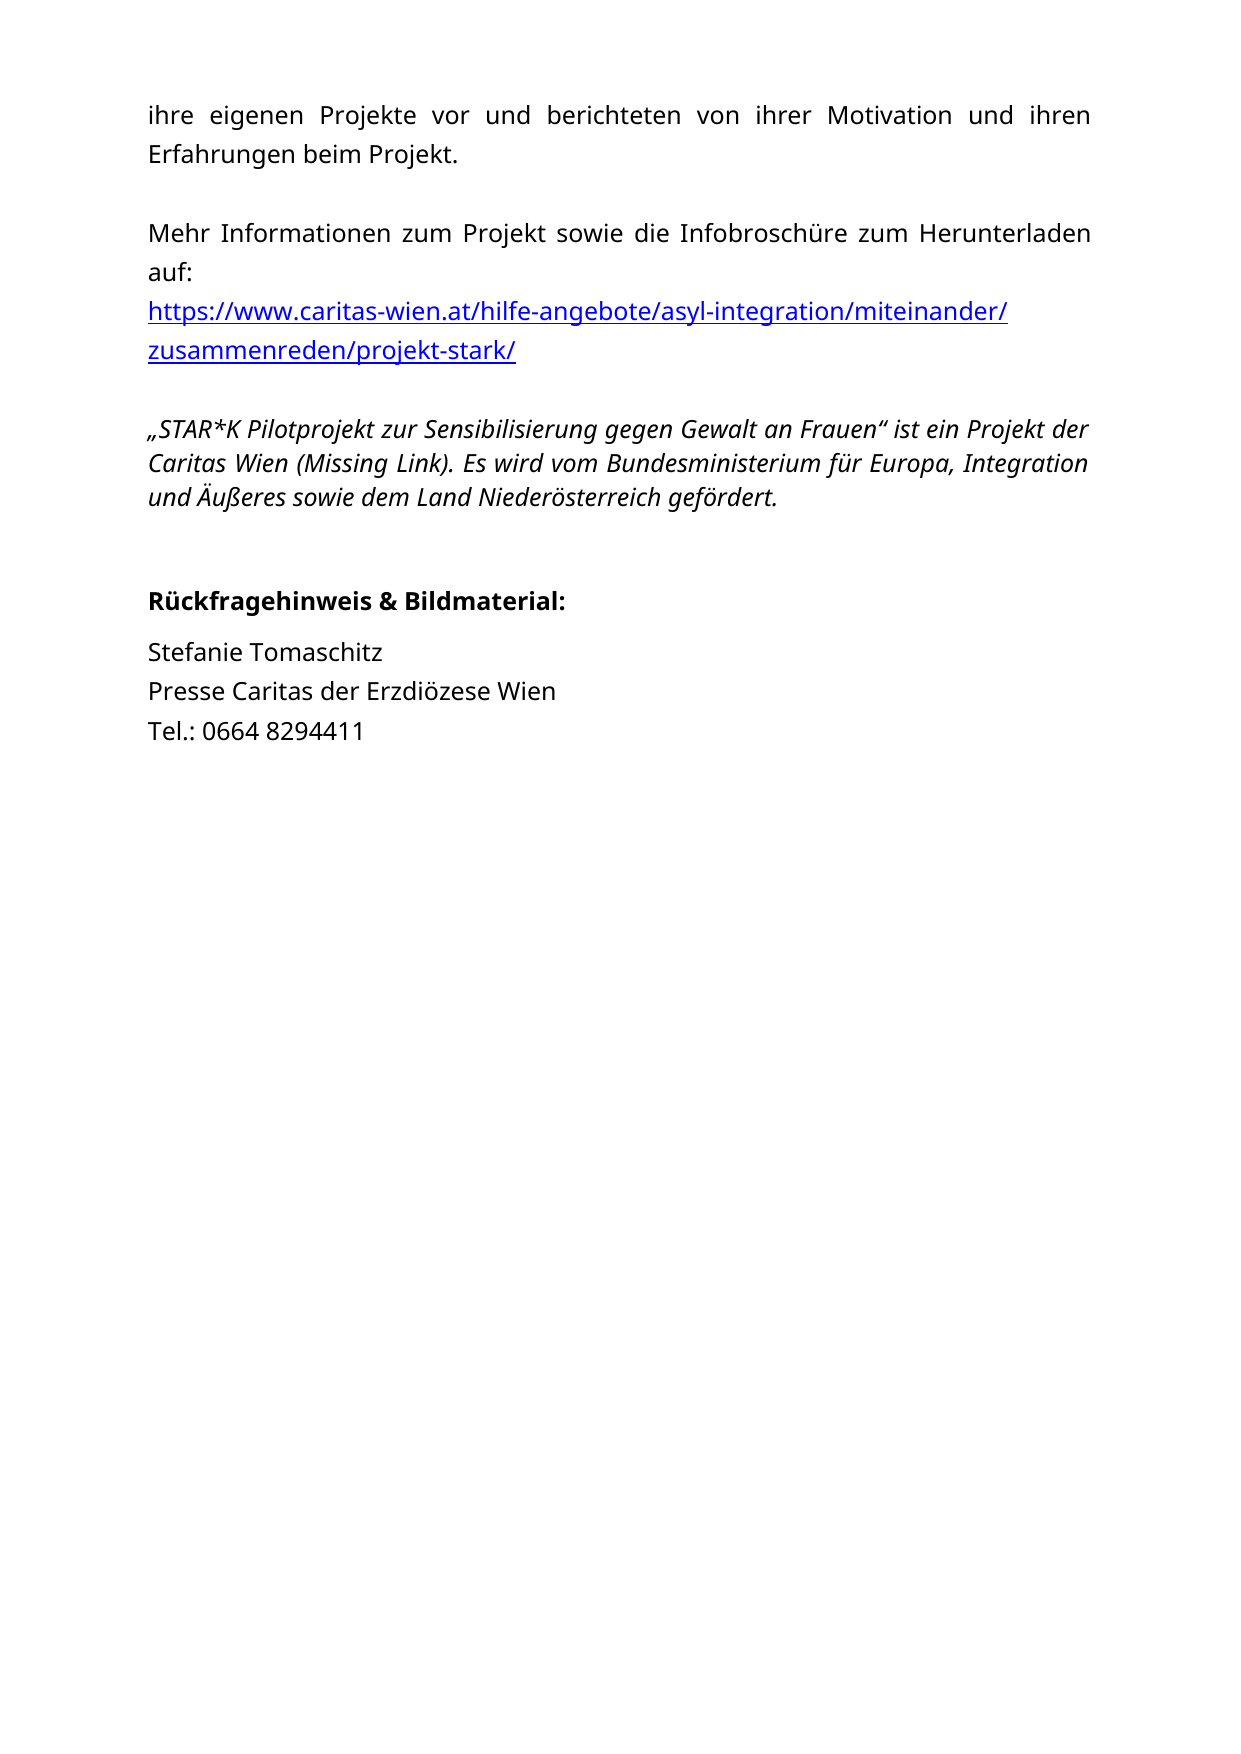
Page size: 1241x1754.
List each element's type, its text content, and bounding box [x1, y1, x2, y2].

text Rückfragehinweis & Bildmaterial: [148, 583, 1093, 617]
text Stefanie Tomaschitz [148, 635, 1093, 669]
text Presse Caritas der Erzdiözese Wien [148, 674, 1093, 708]
text https://www.caritas-wien.at/hilfe-angebote/asyl-integration/miteinander/zusammenreden/projekt-stark/ [148, 294, 1093, 367]
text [148, 98, 1093, 171]
text „STAR*K Pilotprojekt zur Sensibilisierung gegen Gewalt an Frauen“ ist ein Projekt der Caritas Wien (Missing Link). Es wird vom Bundesministerium für Europa, Integration und Äußeres sowie dem Land Niederösterreich gefördert. [148, 411, 1093, 513]
text Mehr Informationen zum Projekt sowie die Infobroschüre zum Herunterladen auf: [148, 216, 1093, 289]
text Tel.: 0664 8294411 [148, 713, 1093, 747]
